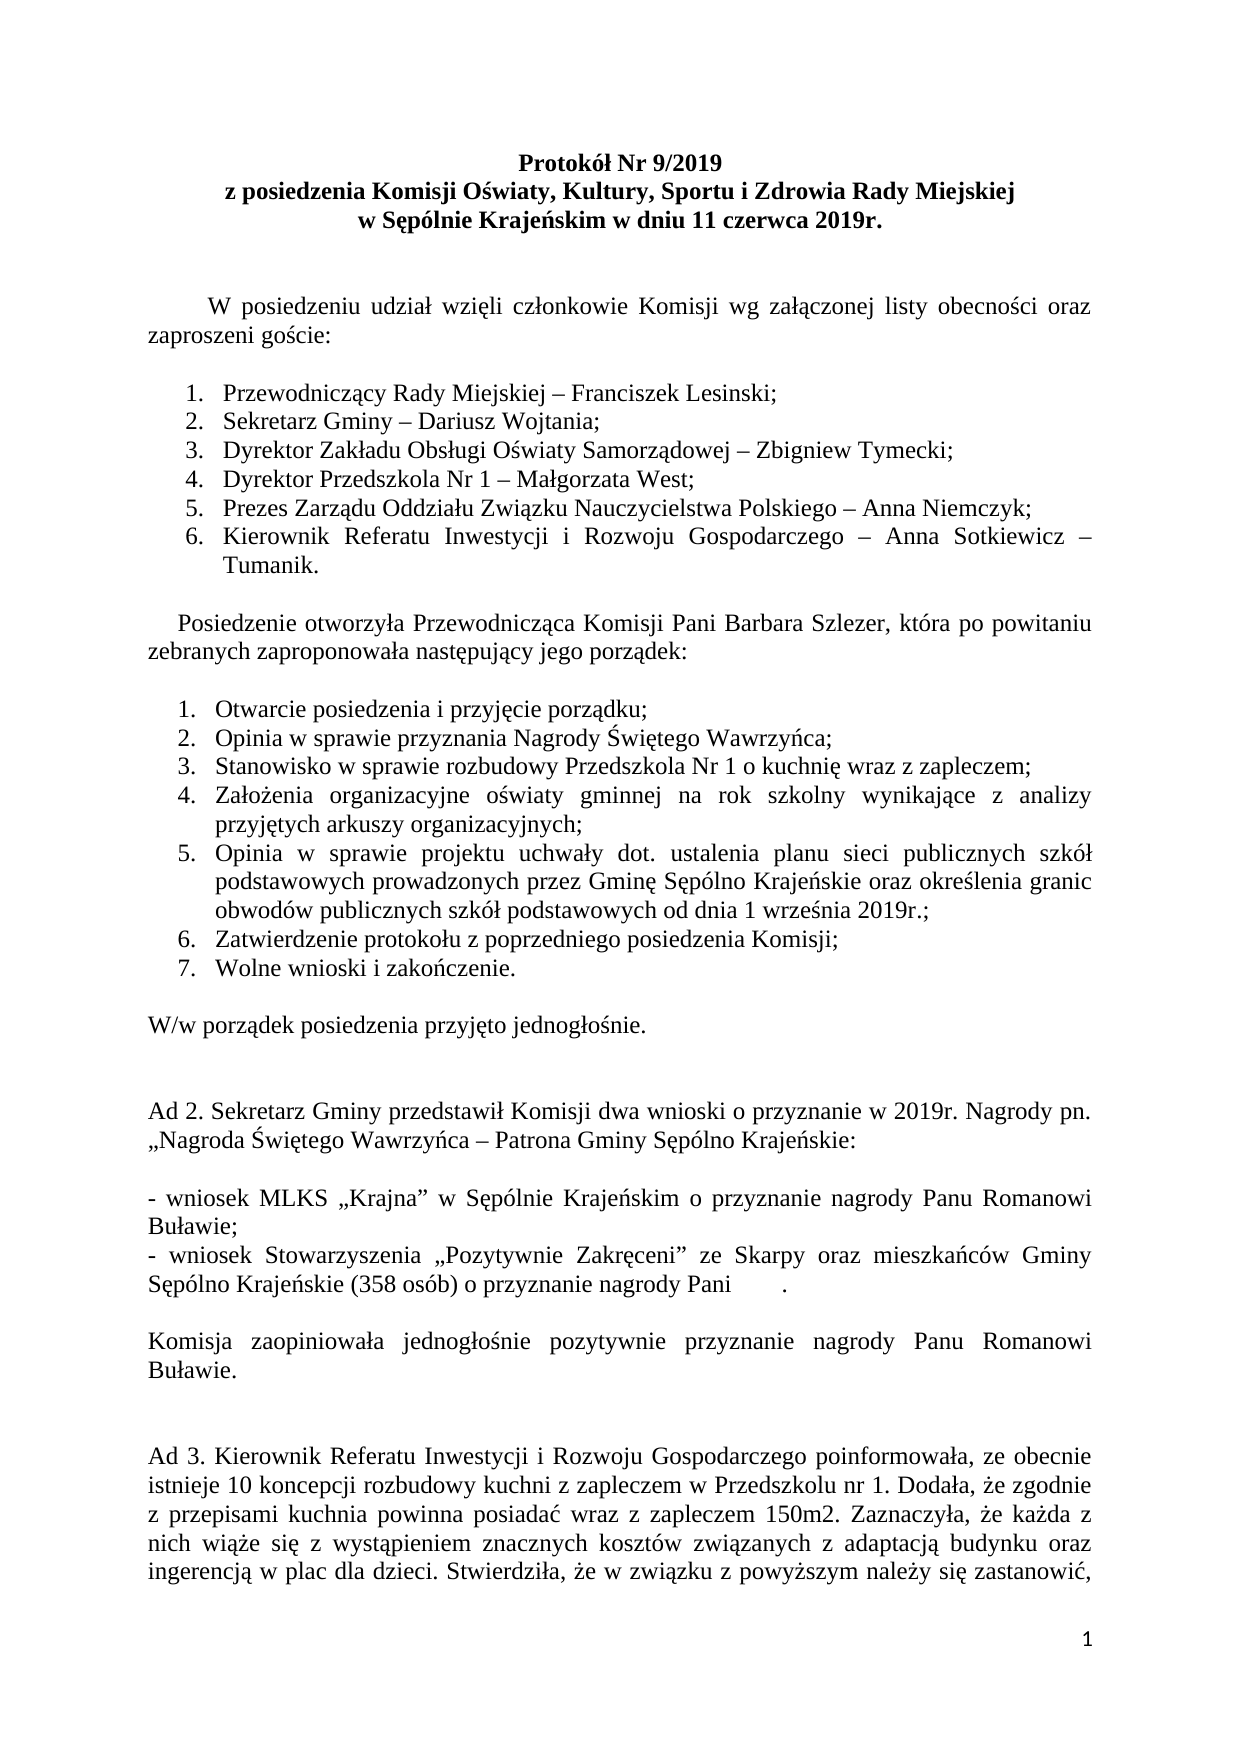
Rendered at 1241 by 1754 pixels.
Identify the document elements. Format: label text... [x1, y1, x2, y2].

text - wniosek Stowarzyszenia „Pozytywnie Zakręceni” ze Skarpy oraz mieszkańców Gminy Sępólno Krajeńskie (358 osób) o przyznanie nagrody Pani . [148, 1240, 1093, 1298]
list Opinia w sprawie przyznania Nagrody Świętego Wawrzyńca; [177, 723, 1093, 751]
list Kierownik Referatu Inwestycji i Rozwoju Gospodarczego – Anna Sotkiewicz – Tumanik. [185, 521, 1093, 579]
list Założenia organizacyjne oświaty gminnej na rok szkolny wynikające z analizy przyjętych arkuszy organizacyjnych; [177, 780, 1093, 838]
text Posiedzenie otworzyła Przewodnicząca Komisji Pani Barbara Szlezer, która po powitaniu zebranych zaproponowała następujący jego porządek: [148, 608, 1093, 665]
list Prezes Zarządu Oddziału Związku Nauczycielstwa Polskiego – Anna Niemczyk; [185, 493, 1093, 521]
list Dyrektor Przedszkola Nr 1 – Małgorzata West; [185, 464, 1093, 493]
list Wolne wnioski i zakończenie. [177, 953, 1093, 981]
text Protokół Nr 9/2019 [148, 148, 1093, 176]
list Sekretarz Gminy – Dariusz Wojtania; [185, 406, 1093, 435]
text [148, 1441, 1093, 1585]
text Komisja zaopiniowała jednogłośnie pozytywnie przyznanie nagrody Panu Romanowi Buławie. [148, 1326, 1093, 1384]
list Zatwierdzenie protokołu z poprzedniego posiedzenia Komisji; [177, 924, 1093, 953]
text W posiedzeniu udział wzięli członkowie Komisji wg załączonej listy obecności oraz zaproszeni goście: [148, 291, 1093, 349]
text W/w porządek posiedzenia przyjęto jednogłośnie. [148, 1010, 1093, 1039]
list Dyrektor Zakładu Obsługi Oświaty Samorządowej – Zbigniew Tymecki; [185, 435, 1093, 464]
text Ad 2. Sekretarz Gminy przedstawił Komisji dwa wnioski o przyznanie w 2019r. Nagrody pn. „Nagroda Świętego Wawrzyńca – Patrona Gminy Sępólno Krajeńskie: [148, 1096, 1093, 1154]
list Stanowisko w sprawie rozbudowy Przedszkola Nr 1 o kuchnię wraz z zapleczem; [177, 751, 1093, 780]
text - wniosek MLKS „Krajna” w Sępólnie Krajeńskim o przyznanie nagrody Panu Romanowi Buławie; [148, 1183, 1093, 1240]
text z posiedzenia Komisji Oświaty, Kultury, Sportu i Zdrowia Rady Miejskiej w Sępólnie Krajeńskim w dniu 11 czerwca 2019r. [148, 176, 1093, 234]
list Otwarcie posiedzenia i przyjęcie porządku; [177, 694, 1093, 723]
list Przewodniczący Rady Miejskiej – Franciszek Lesinski; [185, 378, 1093, 406]
list Opinia w sprawie projektu uchwały dot. ustalenia planu sieci publicznych szkół podstawowych prowadzonych przez Gminę Sępólno Krajeńskie oraz określenia granic obwodów publicznych szkół podstawowych od dnia 1 września 2019r.; [177, 838, 1093, 924]
